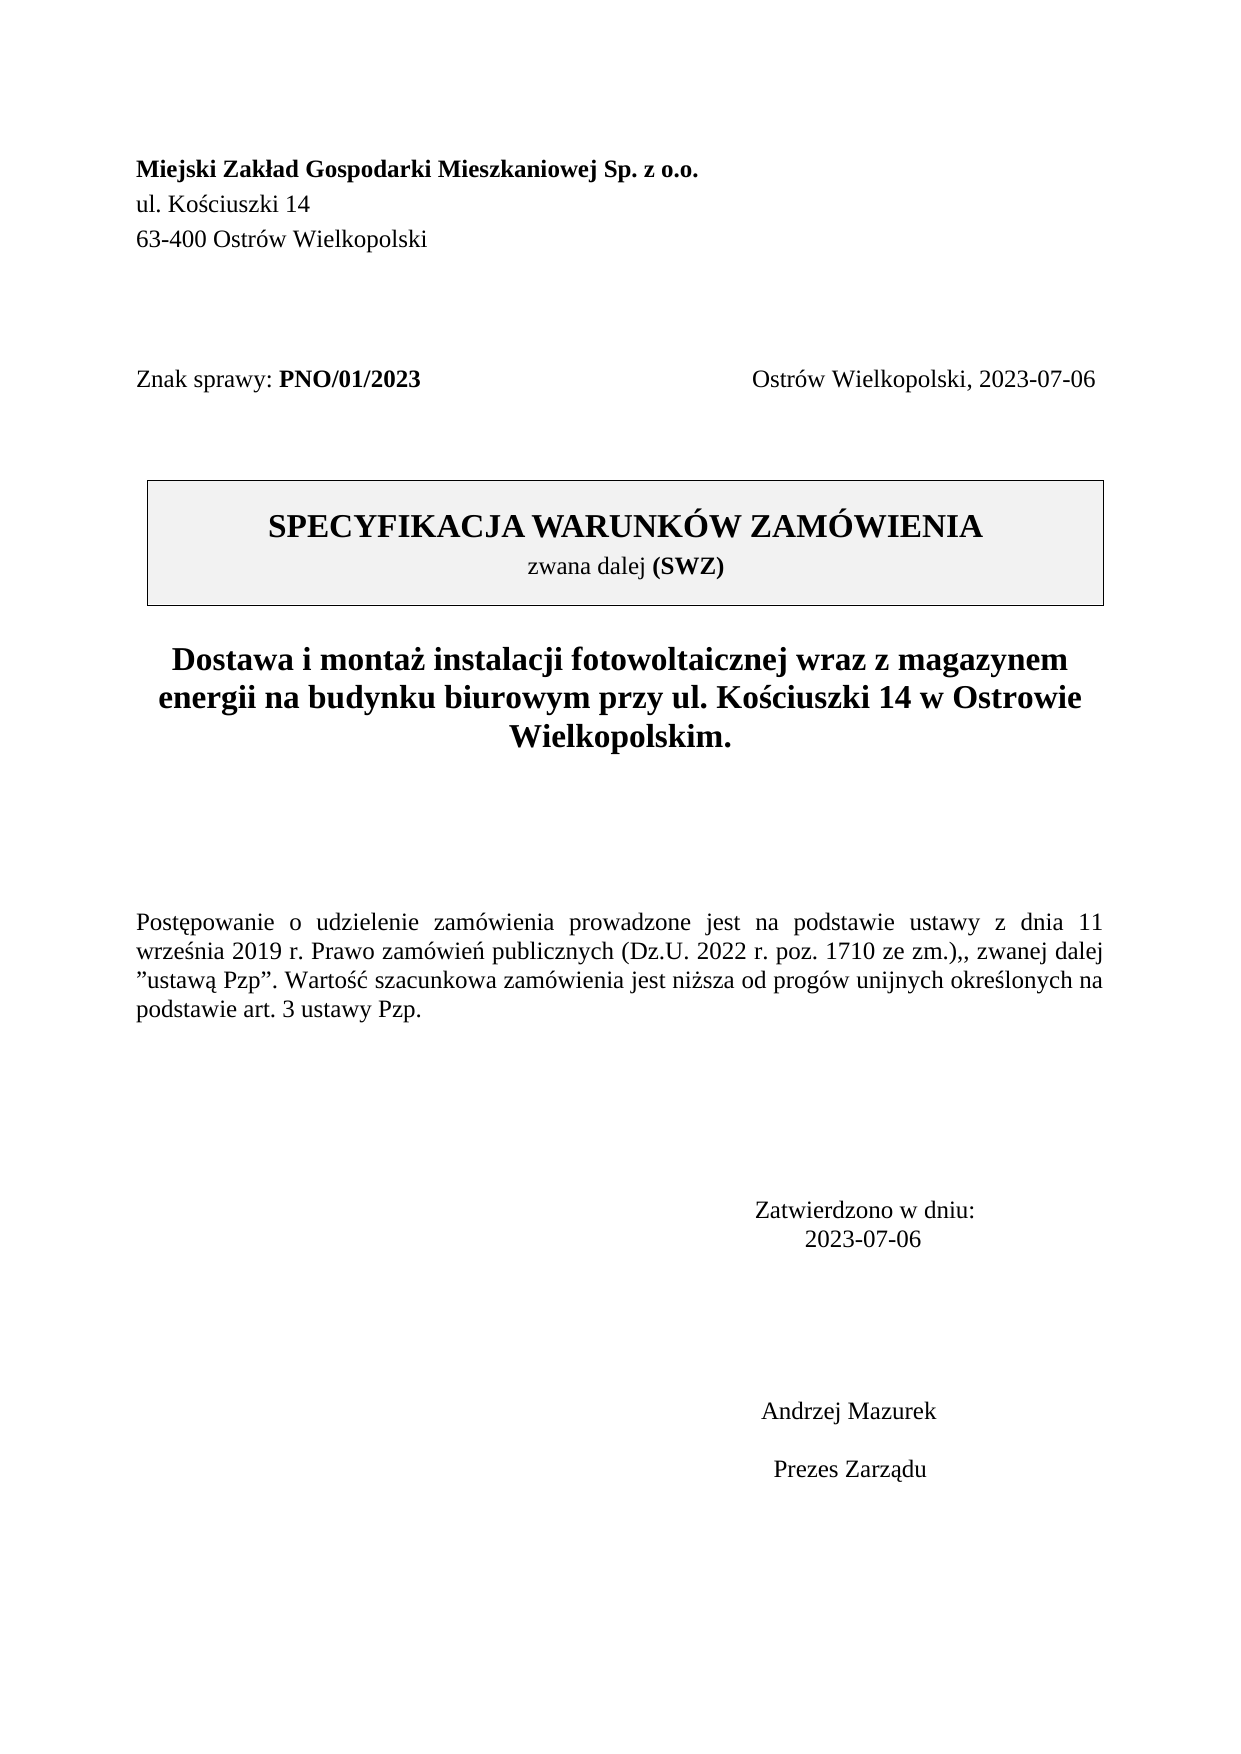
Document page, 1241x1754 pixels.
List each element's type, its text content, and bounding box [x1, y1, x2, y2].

text Postępowanie o udzielenie zamówienia prowadzone jest na podstawie ustawy z dnia 11 września 2019 r. Prawo zamówień publicznych (Dz.U. 2022 r. poz. 1710 ze zm.),, zwanej dalej ”ustawą Pzp”. Wartość szacunkowa zamówienia jest niższa od progów unijnych określonych na podstawie art. 3 ustawy Pzp. [136, 907, 1104, 1022]
text Prezes Zarządu [754, 1454, 1104, 1482]
text 63-400 Ostrów Wielkopolski [136, 224, 1104, 253]
text Zatwierdzono w dniu: [754, 1195, 1104, 1224]
text Znak sprawy: PNO/01/2023 Ostrów Wielkopolski, 2023-07-06 [136, 364, 1104, 393]
text 2023-07-06 [754, 1224, 1104, 1252]
text Dostawa i montaż instalacji fotowoltaicznej wraz z magazynem energii na budynku biurowym przy ul. Kościuszki 14 w Ostrowie Wielkopolskim. [136, 639, 1104, 754]
text ul. Kościuszki 14 [136, 189, 1104, 218]
text Miejski Zakład Gospodarki Mieszkaniowej Sp. z o.o. [136, 154, 1104, 183]
table_header SPECYFIKACJA WARUNKÓW ZAMÓWIENIA zwana dalej (SWZ) [148, 481, 1103, 604]
text Andrzej Mazurek [754, 1396, 1104, 1425]
